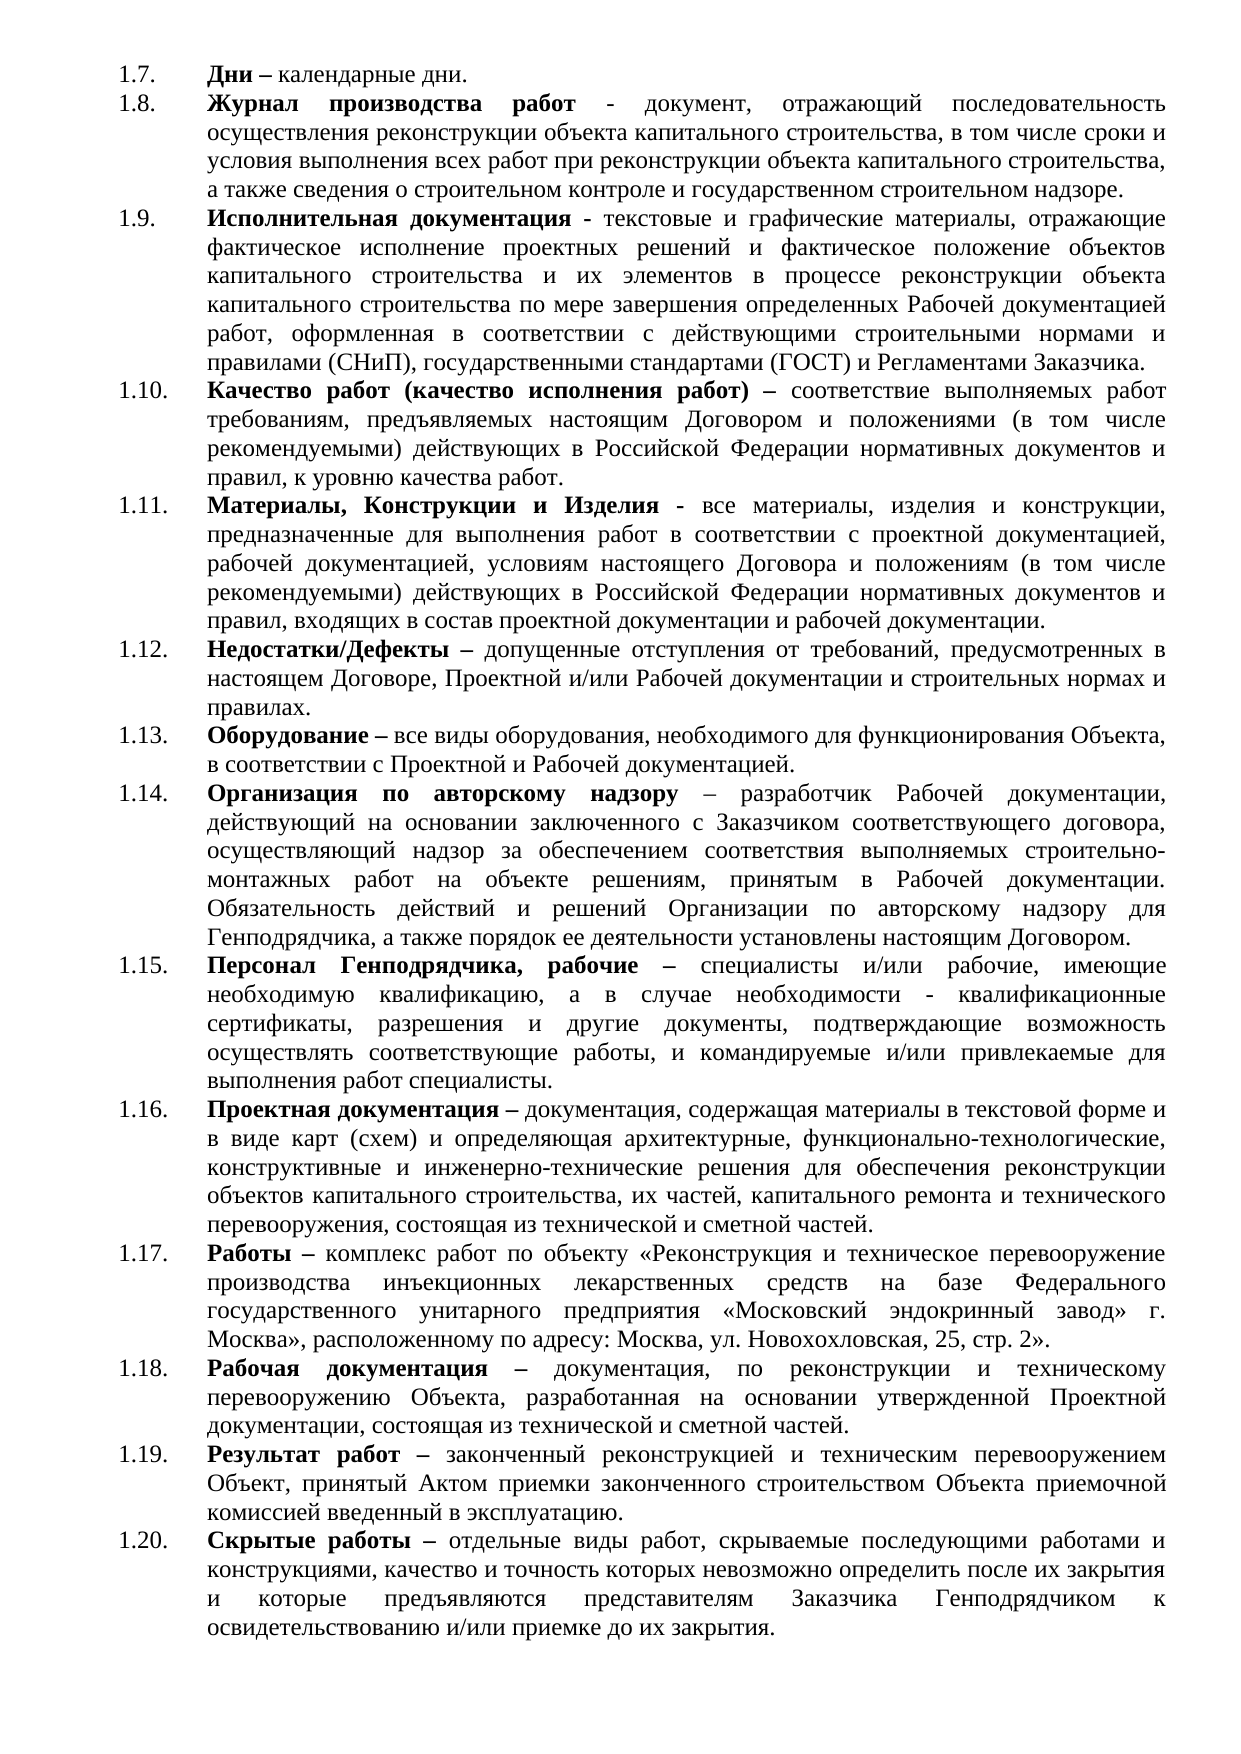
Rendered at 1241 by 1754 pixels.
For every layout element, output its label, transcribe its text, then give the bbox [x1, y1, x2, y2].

list Недостатки/Дефекты – допущенные отступления от требований, предусмотренных в настоящем Договоре, Проектной и/или Рабочей документации и строительных нормах и правилах. [118, 634, 1167, 720]
list Рабочая документация – документация, по реконструкции и техническому перевооружению Объекта, разработанная на основании утвержденной Проектной документации, состоящая из технической и сметной частей. [118, 1353, 1167, 1439]
list Результат работ – законченный реконструкцией и техническим перевооружением Объект, принятый Актом приемки законченного строительством Объекта приемочной комиссией введенный в эксплуатацию. [118, 1439, 1167, 1525]
list Персонал Генподрядчика, рабочие – специалисты и/или рабочие, имеющие необходимую квалификацию, а в случае необходимости - квалификационные сертификаты, разрешения и другие документы, подтверждающие возможность осуществлять соответствующие работы, и командируемые и/или привлекаемые для выполнения работ специалисты. [118, 950, 1167, 1094]
list Материалы, Конструкции и Изделия - все материалы, изделия и конструкции, предназначенные для выполнения работ в соответствии с проектной документацией, рабочей документацией, условиям настоящего Договора и положениям (в том числе рекомендуемыми) действующих в Российской Федерации нормативных документов и правил, входящих в состав проектной документации и рабочей документации. [118, 490, 1167, 634]
list Проектная документация – документация, содержащая материалы в текстовой форме и в виде карт (схем) и определяющая архитектурные, функционально-технологические, конструктивные и инженерно-технические решения для обеспечения реконструкции объектов капитального строительства, их частей, капитального ремонта и технического перевооружения, состоящая из технической и сметной частей. [118, 1094, 1167, 1238]
list Скрытые работы – отдельные виды работ, скрываемые последующими работами и конструкциями, качество и точность которых невозможно определить после их закрытия и которые предъявляются представителям Заказчика Генподрядчиком к освидетельствованию и/или приемке до их закрытия. [118, 1525, 1167, 1640]
list Журнал производства работ - документ, отражающий последовательность осуществления реконструкции объекта капитального строительства, в том числе сроки и условия выполнения всех работ при реконструкции объекта капитального строительства, а также сведения о строительном контроле и государственном строительном надзоре. [118, 88, 1167, 203]
list Оборудование – все виды оборудования, необходимого для функционирования Объекта, в соответствии с Проектной и Рабочей документацией. [118, 720, 1167, 778]
list Исполнительная документация - текстовые и графические материалы, отражающие фактическое исполнение проектных решений и фактическое положение объектов капитального строительства и их элементов в процессе реконструкции объекта капитального строительства по мере завершения определенных Рабочей документацией работ, оформленная в соответствии с действующими строительными нормами и правилами (СНиП), государственными стандартами (ГОСТ) и Регламентами Заказчика. [118, 203, 1167, 375]
list Качество работ (качество исполнения работ) – соответствие выполняемых работ требованиям, предъявляемых настоящим Договором и положениями (в том числе рекомендуемыми) действующих в Российской Федерации нормативных документов и правил, к уровню качества работ. [118, 375, 1167, 490]
list Дни – календарные дни. [118, 59, 1167, 88]
list Работы – комплекс работ по объекту «Реконструкция и техническое перевооружение производства инъекционных лекарственных средств на базе Федерального государственного унитарного предприятия «Московский эндокринный завод» г. Москва», расположенному по адресу: Москва, ул. Новохохловская, 25, стр. 2». [118, 1238, 1167, 1353]
list Организация по авторскому надзору – разработчик Рабочей документации, действующий на основании заключенного с Заказчиком соответствующего договора, осуществляющий надзор за обеспечением соответствия выполняемых строительно-монтажных работ на объекте решениям, принятым в Рабочей документации. Обязательность действий и решений Организации по авторскому надзору для Генподрядчика, а также порядок ее деятельности установлены настоящим Договором. [118, 778, 1167, 950]
